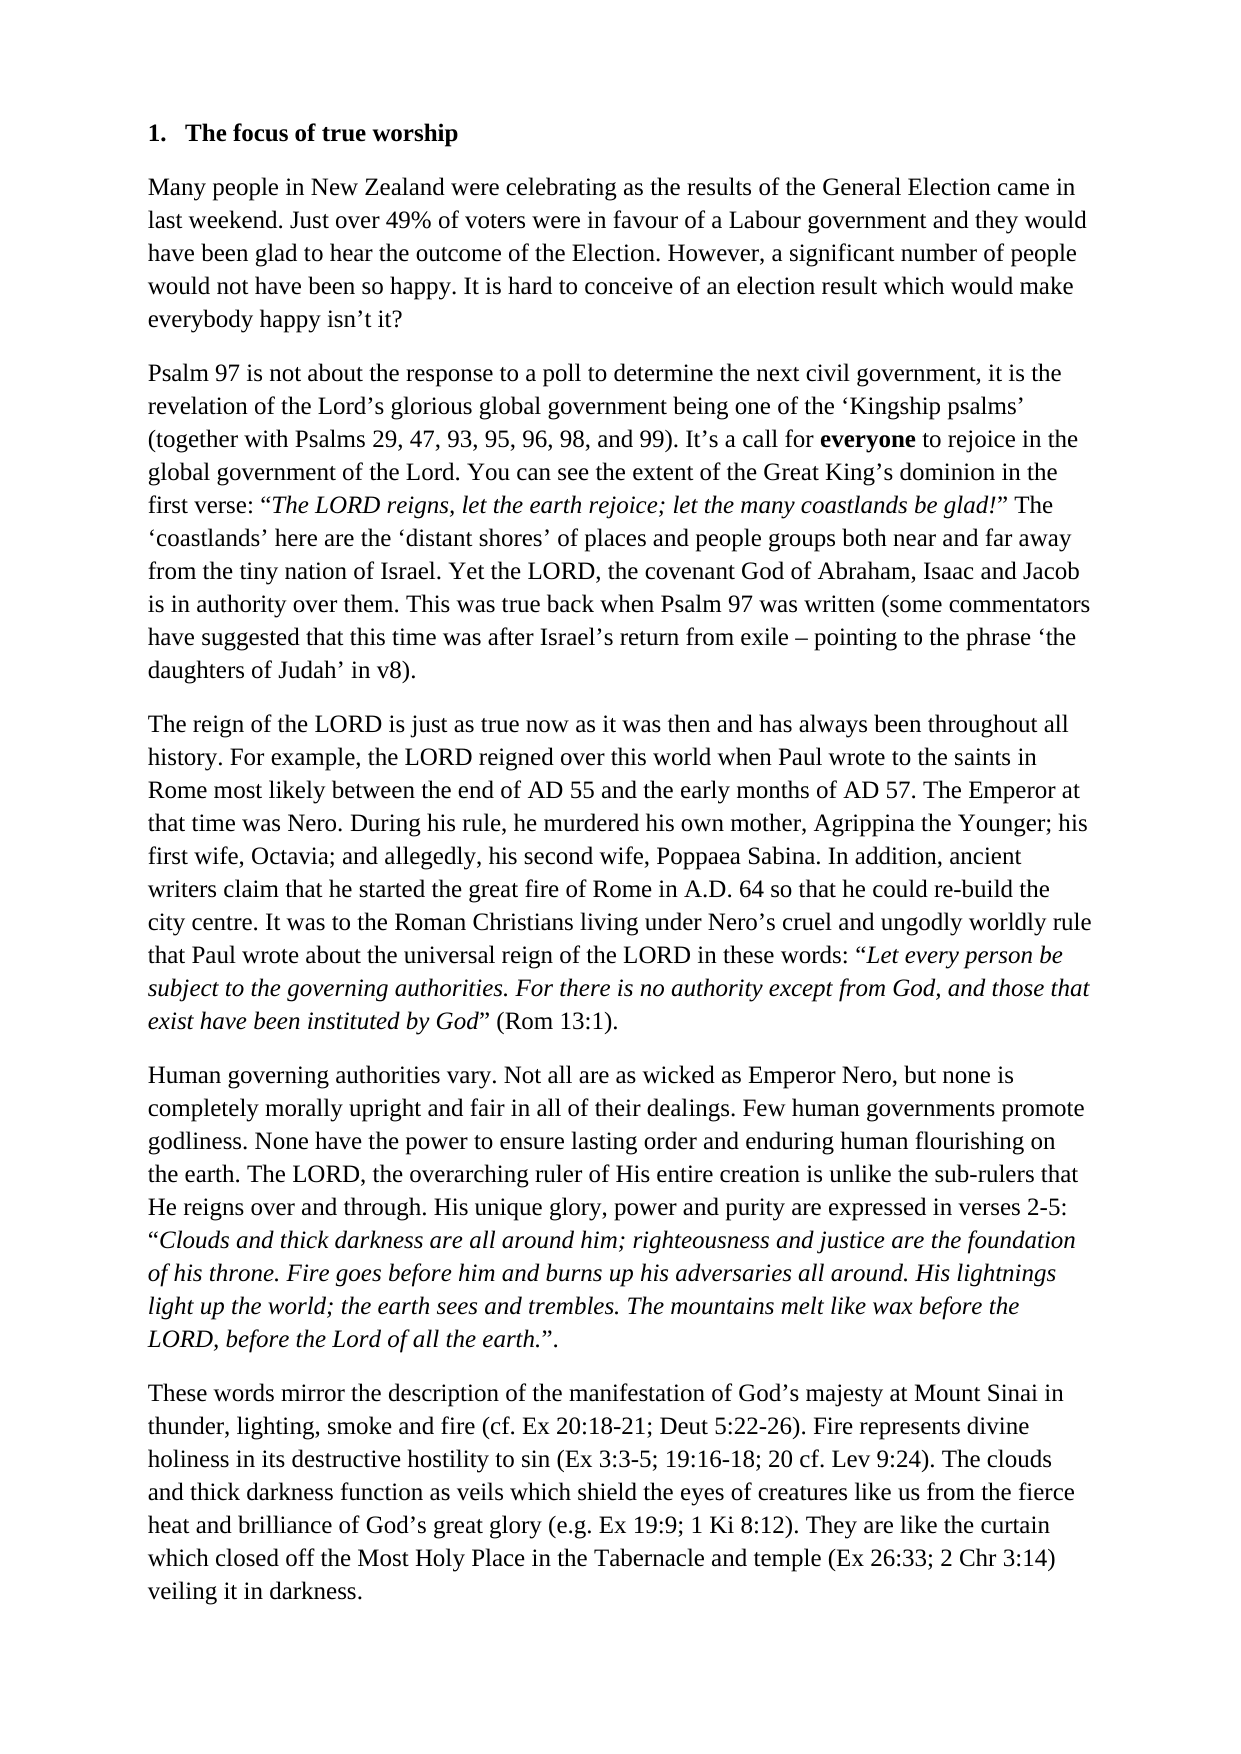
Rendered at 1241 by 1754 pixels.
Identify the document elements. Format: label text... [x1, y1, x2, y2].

text Human governing authorities vary. Not all are as wicked as Emperor Nero, but none is completely morally upright and fair in all of their dealings. Few human governments promote godliness. None have the power to ensure lasting order and enduring human flourishing on the earth. The LORD, the overarching ruler of His entire creation is unlike the sub-rulers that He reigns over and through. His unique glory, power and purity are expressed in verses 2-5: “Clouds and thick darkness are all around him; righteousness and justice are the foundation of his throne. Fire goes before him and burns up his adversaries all around. His lightnings light up the world; the earth sees and trembles. The mountains melt like wax before the LORD, before the Lord of all the earth.”. [148, 1060, 1092, 1353]
text Psalm 97 is not about the response to a poll to determine the next civil government, it is the revelation of the Lord’s glorious global government being one of the ‘Kingship psalms’ (together with Psalms 29, 47, 93, 95, 96, 98, and 99). It’s a call for everyone to rejoice in the global government of the Lord. You can see the extent of the Great King’s dominion in the first verse: “The LORD reigns, let the earth rejoice; let the many coastlands be glad!” The ‘coastlands’ here are the ‘distant shores’ of places and people groups both near and far away from the tiny nation of Israel. Yet the LORD, the covenant God of Abraham, Isaac and Jacob is in authority over them. This was true back when Psalm 97 was written (some commentators have suggested that this time was after Israel’s return from exile – pointing to the phrase ‘the daughters of Judah’ in v8). [148, 358, 1092, 684]
text These words mirror the description of the manifestation of God’s majesty at Mount Sinai in thunder, lighting, smoke and fire (cf. Ex 20:18-21; Deut 5:22-26). Fire represents divine holiness in its destructive hostility to sin (Ex 3:3-5; 19:16-18; 20 cf. Lev 9:24). The clouds and thick darkness function as veils which shield the eyes of creatures like us from the fierce heat and brilliance of God’s great glory (e.g. Ex 19:9; 1 Ki 8:12). They are like the curtain which closed off the Most Holy Place in the Tabernacle and temple (Ex 26:33; 2 Chr 3:14) veiling it in darkness. [148, 1378, 1092, 1605]
text The reign of the LORD is just as true now as it was then and has always been throughout all history. For example, the LORD reigned over this world when Paul wrote to the saints in Rome most likely between the end of AD 55 and the early months of AD 57. The Emperor at that time was Nero. During his rule, he murdered his own mother, Agrippina the Younger; his first wife, Octavia; and allegedly, his second wife, Poppaea Sabina. In addition, ancient writers claim that he started the great fire of Rome in A.D. 64 so that he could re-build the city centre. It was to the Roman Christians living under Nero’s cruel and ungodly worldly rule that Paul wrote about the universal reign of the LORD in these words: “Let every person be subject to the governing authorities. For there is no authority except from God, and those that exist have been instituted by God” (Rom 13:1). [148, 709, 1092, 1035]
list The focus of true worship [148, 118, 1092, 147]
text Many people in New Zealand were celebrating as the results of the General Election came in last weekend. Just over 49% of voters were in favour of a Labour government and they would have been glad to hear the outcome of the Election. However, a significant number of people would not have been so happy. It is hard to conceive of an election result which would make everybody happy isn’t it? [148, 172, 1092, 333]
